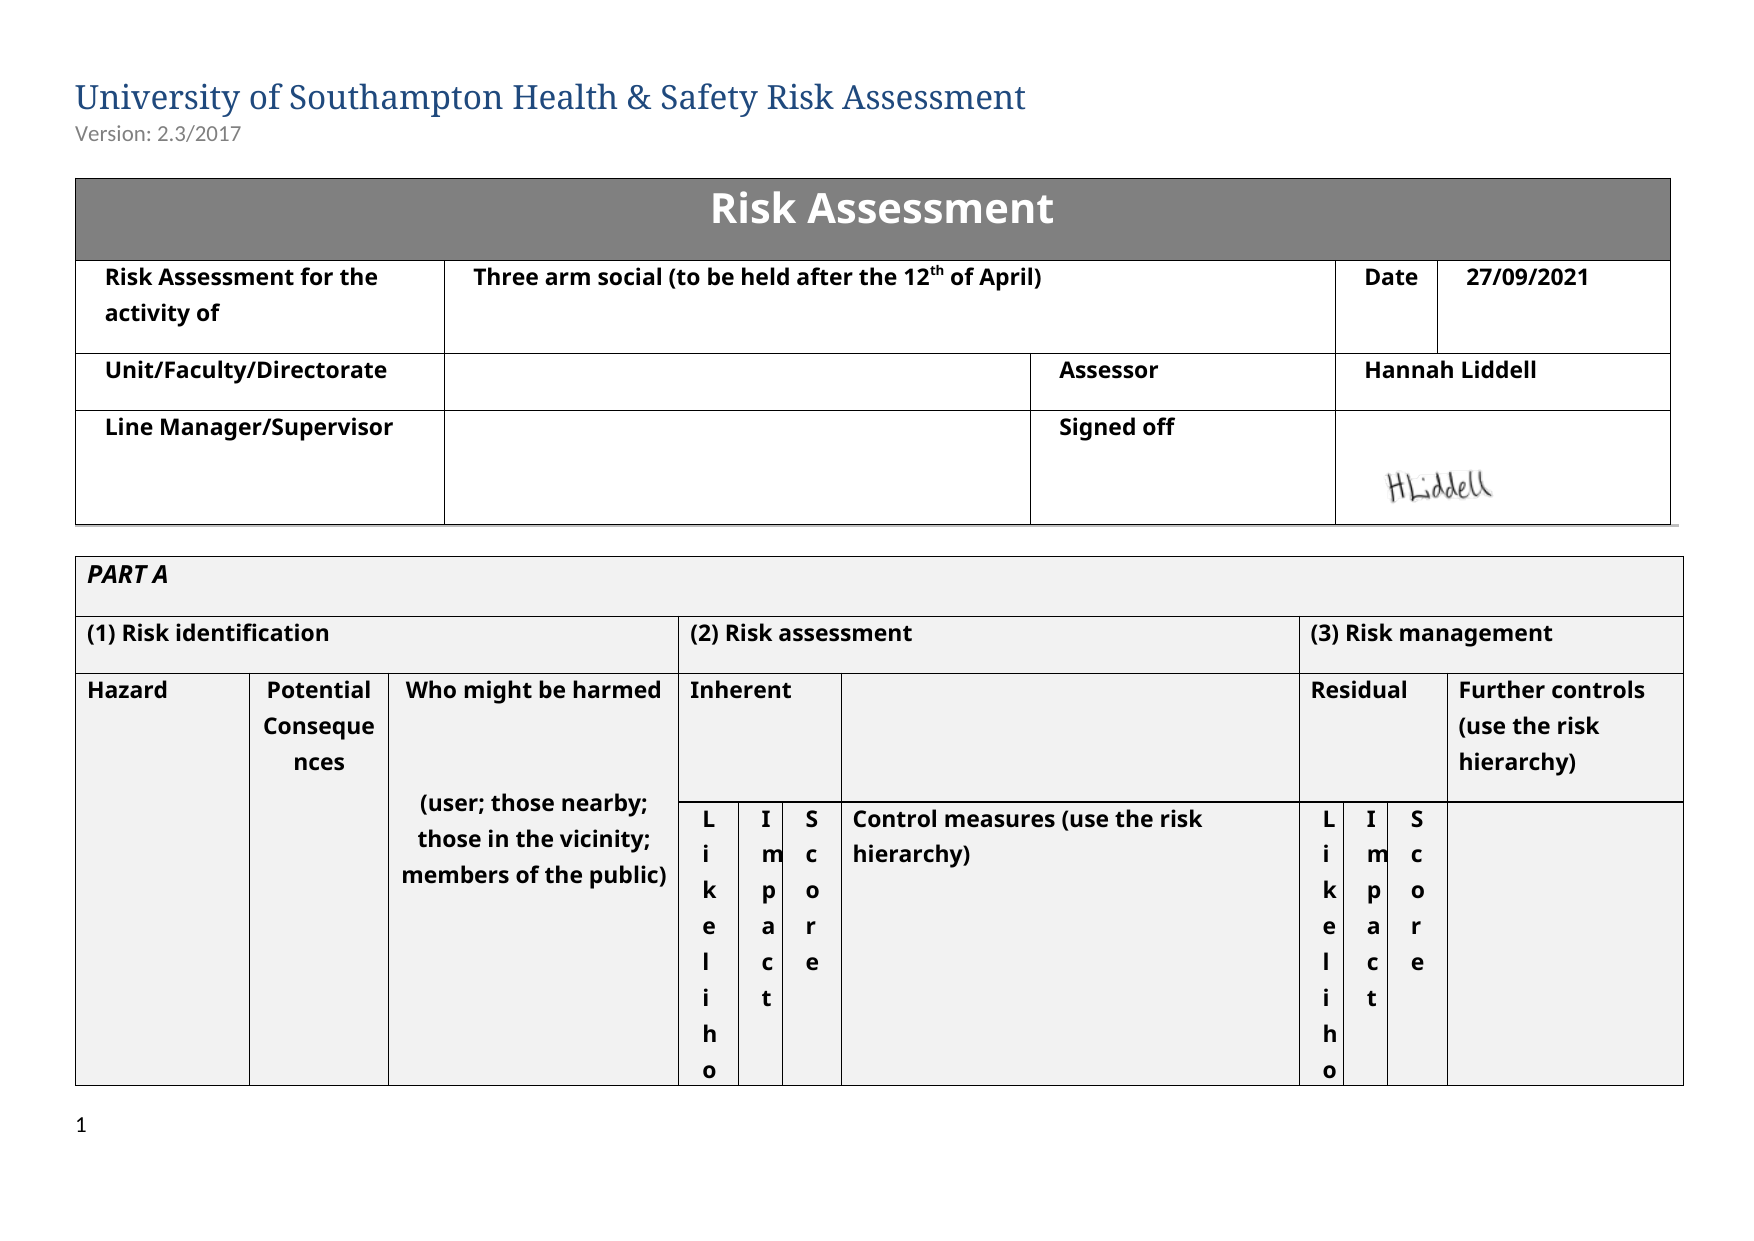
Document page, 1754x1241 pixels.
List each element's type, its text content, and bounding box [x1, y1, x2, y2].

table_cell Who might be harmed (user; those nearby; those in the vicinity; members of the public) [389, 674, 678, 1085]
table_cell Hazard [76, 674, 249, 1085]
table_cell Line Manager/Supervisor [76, 411, 444, 523]
picture [1382, 467, 1496, 505]
table_header PART A [76, 557, 1683, 616]
table_cell (3) Risk management [1300, 617, 1683, 673]
table_cell Risk Assessment for the activity of [76, 261, 444, 353]
table_cell Likelihood [679, 803, 738, 1085]
table_cell [445, 411, 1030, 523]
table_cell Signed off [1031, 411, 1335, 523]
table_cell Score [783, 803, 841, 1085]
table_cell Three arm social (to be held after the 12th of April) [445, 261, 1335, 353]
table_cell Assessor [1031, 354, 1335, 410]
table_cell Likelihood [1300, 803, 1343, 1085]
table_cell Impact [739, 803, 782, 1085]
table_cell Score [1388, 803, 1447, 1085]
table_cell Further controls (use the risk hierarchy) [1448, 674, 1683, 801]
table_cell (2) Risk assessment [679, 617, 1299, 673]
table_cell (1) Risk identification [76, 617, 678, 673]
table_cell Impact [1344, 803, 1387, 1085]
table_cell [842, 803, 1299, 1085]
table_cell [1448, 803, 1683, 1085]
table_cell Potential Consequences [250, 674, 388, 1085]
table_cell [445, 354, 1030, 410]
table_cell [842, 674, 1299, 801]
table_header Risk Assessment [76, 179, 1670, 260]
table_cell Residual [1300, 674, 1447, 801]
table_cell 27/09/2021 [1438, 261, 1670, 353]
table_cell Hannah Liddell [1336, 354, 1670, 410]
table_cell Date [1336, 261, 1437, 353]
table_cell [1336, 411, 1670, 523]
table_cell Inherent [679, 674, 841, 801]
table_cell Unit/Faculty/Directorate [76, 354, 444, 410]
